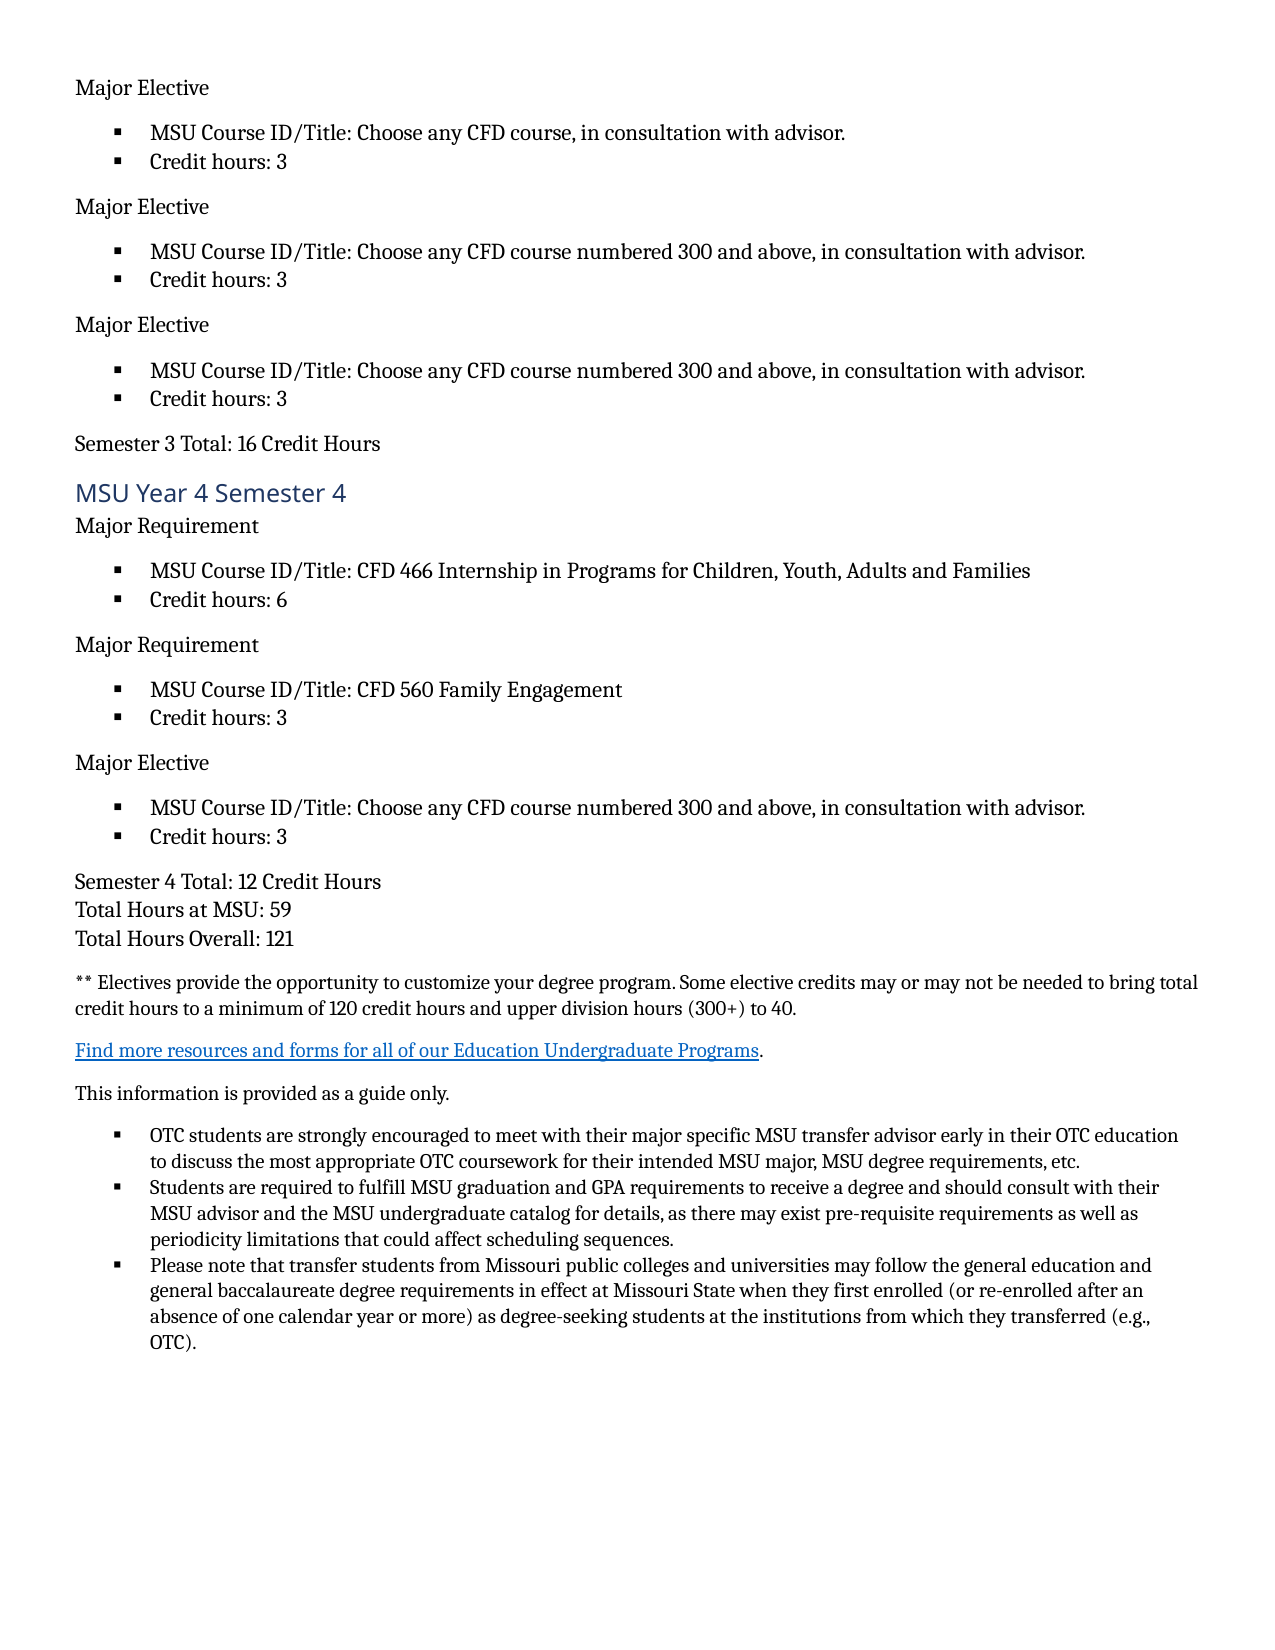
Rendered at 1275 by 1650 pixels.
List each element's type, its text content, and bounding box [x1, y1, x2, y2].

list Credit hours: 3 [112, 705, 1200, 731]
list Credit hours: 3 [112, 267, 1200, 293]
text Major Elective [75, 194, 1200, 220]
list MSU Course ID/Title: Choose any CFD course numbered 300 and above, in consultation with advisor. [112, 357, 1200, 384]
text Find more resources and forms for all of our Education Undergraduate Programs. [75, 1039, 1200, 1063]
list Credit hours: 3 [112, 148, 1200, 175]
list MSU Course ID/Title: Choose any CFD course numbered 300 and above, in consultation with advisor. [112, 239, 1200, 265]
text Semester 4 Total: 12 Credit Hours Total Hours at MSU: 59 Total Hours Overall: 121 [75, 869, 1200, 952]
text Semester 3 Total: 16 Credit Hours [75, 431, 1200, 457]
text Major Requirement [75, 631, 1200, 658]
text Major Elective [75, 75, 1200, 101]
list Credit hours: 6 [112, 586, 1200, 613]
list Students are required to fulfill MSU graduation and GPA requirements to receive a degree and should consult with their MSU advisor and the MSU undergraduate catalog for details, as there may exist pre-requisite requirements as well as periodicity limitations that could affect scheduling sequences. [112, 1176, 1200, 1251]
list Credit hours: 3 [112, 386, 1200, 412]
text ** Electives provide the opportunity to customize your degree program. Some elective credits may or may not be needed to bring total credit hours to a minimum of 120 credit hours and upper division hours (300+) to 40. [75, 971, 1200, 1021]
list OTC students are strongly encouraged to meet with their major specific MSU transfer advisor early in their OTC education to discuss the most appropriate OTC coursework for their intended MSU major, MSU degree requirements, etc. [112, 1124, 1200, 1174]
list MSU Course ID/Title: CFD 466 Internship in Programs for Children, Youth, Adults and Families [112, 558, 1200, 584]
list MSU Course ID/Title: CFD 560 Family Engagement [112, 677, 1200, 703]
text Major Requirement [75, 513, 1200, 539]
text Major Elective [75, 750, 1200, 776]
list Please note that transfer students from Missouri public colleges and universities may follow the general education and general baccalaureate degree requirements in effect at Missouri State when they first enrolled (or re-enrolled after an absence of one calendar year or more) as degree-seeking students at the institutions from which they transferred (e.g., OTC). [112, 1253, 1200, 1355]
text This information is provided as a guide only. [75, 1082, 1200, 1106]
list Credit hours: 3 [112, 824, 1200, 850]
list MSU Course ID/Title: Choose any CFD course numbered 300 and above, in consultation with advisor. [112, 795, 1200, 822]
list MSU Course ID/Title: Choose any CFD course, in consultation with advisor. [112, 120, 1200, 146]
subtitle MSU Year 4 Semester 4 [75, 476, 1200, 510]
text Major Elective [75, 312, 1200, 339]
